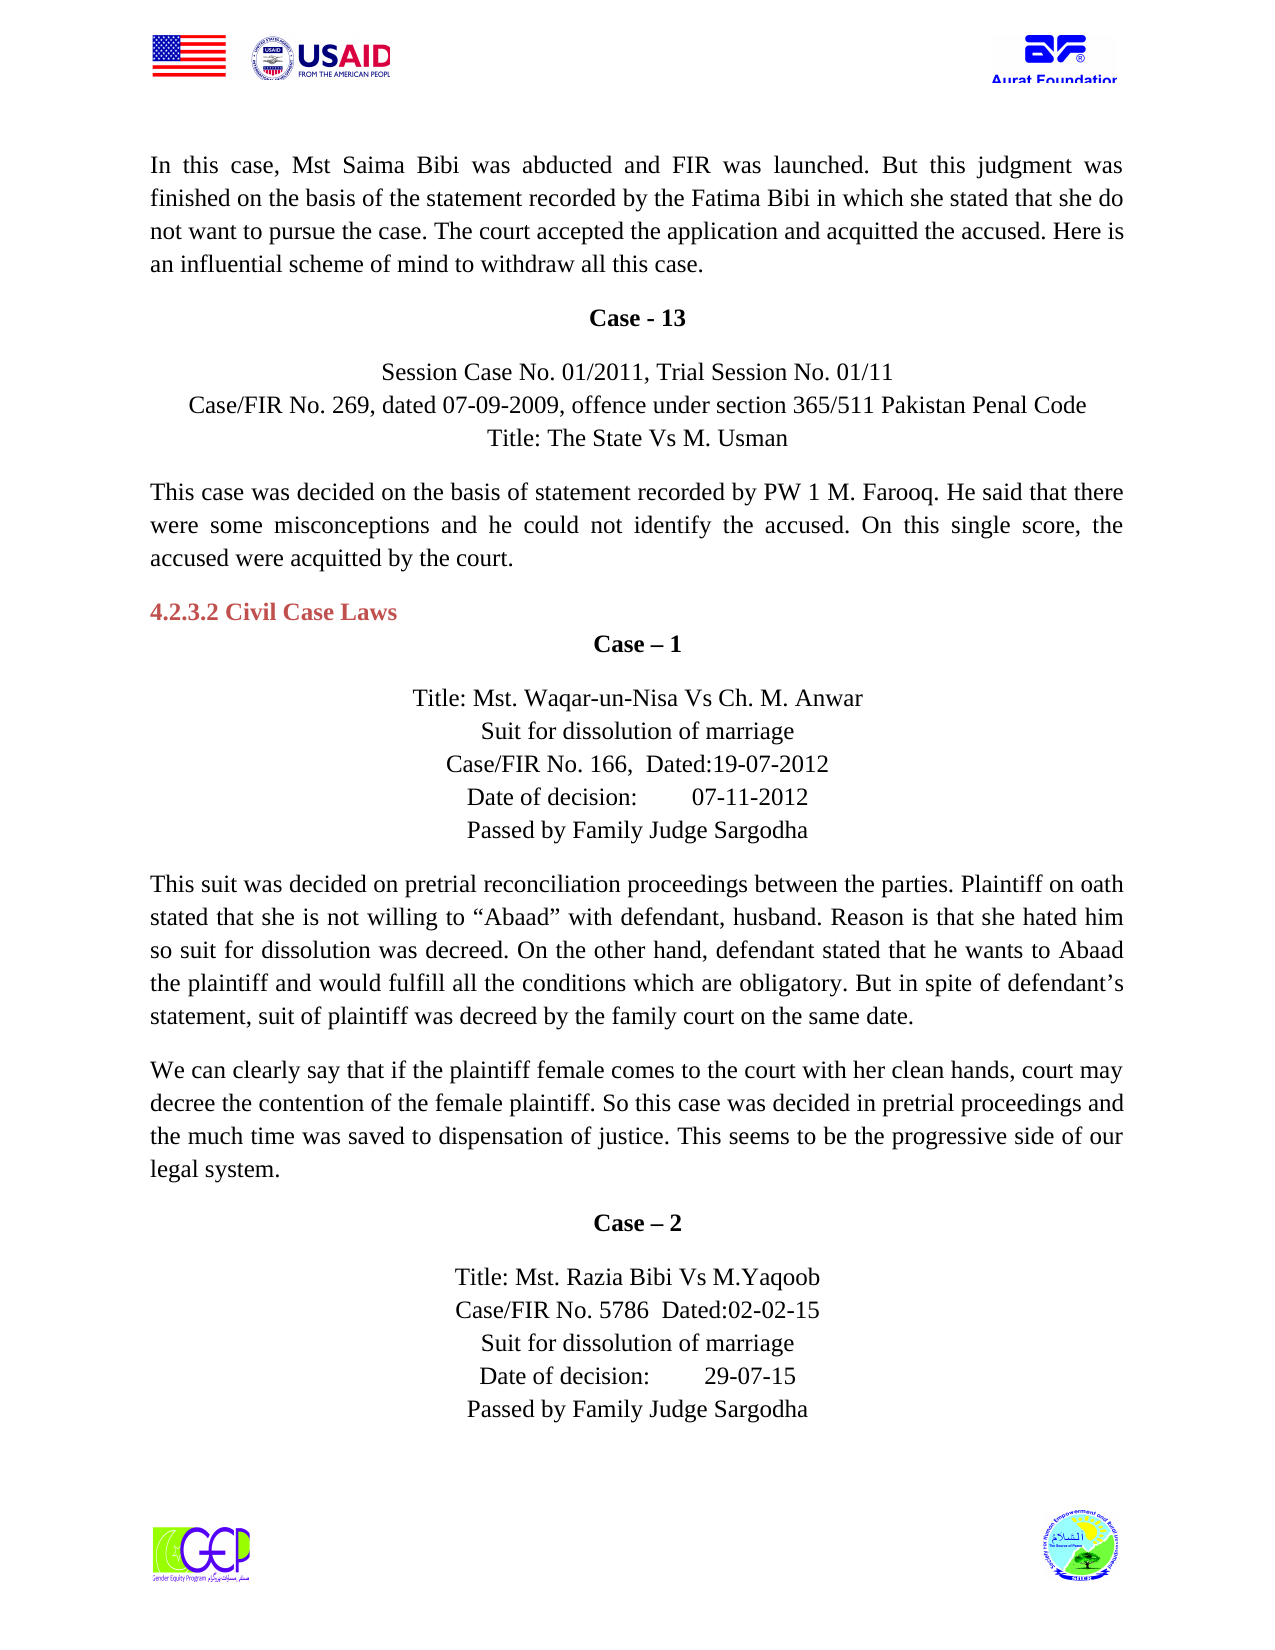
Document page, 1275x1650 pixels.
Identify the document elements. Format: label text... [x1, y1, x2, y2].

text Passed by Family Judge Sargodha [150, 816, 1125, 844]
text This case was decided on the basis of statement recorded by PW 1 M. Farooq. He said that there were some misconceptions and he could not identify the accused. On this single score, the accused were acquitted by the court. [150, 477, 1125, 571]
text Case – 2 [150, 1208, 1125, 1237]
picture [991, 35, 1117, 83]
text Case/FIR No. 269, dated 07-09-2009, offence under section 365/511 Pakistan Penal Code [150, 390, 1125, 418]
text Case - 13 [150, 303, 1125, 332]
text Suit for dissolution of marriage [150, 1328, 1125, 1357]
text In this case, Mst Saima Bibi was abducted and FIR was launched. But this judgment was finished on the basis of the statement recorded by the Fatima Bibi in which she stated that she do not want to pursue the case. The court accepted the application and acquitted the accused. Here is an influential scheme of mind to withdraw all this case. [150, 150, 1125, 278]
text Case/FIR No. 166, Dated:19-07-2012 [150, 749, 1125, 778]
picture [1042, 1510, 1118, 1580]
text Suit for dissolution of marriage [150, 716, 1125, 745]
text This suit was decided on pretrial reconciliation proceedings between the parties. Plaintiff on oath stated that she is not willing to “Abaad” with defendant, husband. Reason is that she hated him so suit for dissolution was decreed. On the other hand, defendant stated that he wants to Abaad the plaintiff and would fulfill all the conditions which are obligatory. But in spite of defendant’s statement, suit of plaintiff was decreed by the family court on the same date. [150, 869, 1125, 1030]
subtitle 4.2.3.2 Civil Case Laws [150, 597, 1125, 625]
text Title: Mst. Razia Bibi Vs M.Yaqoob [150, 1262, 1125, 1291]
text Session Case No. 01/2011, Trial Session No. 01/11 [150, 357, 1125, 386]
picture [152, 1527, 250, 1582]
text Passed by Family Judge Sargodha [150, 1394, 1125, 1423]
text Date of decision: 29-07-15 [150, 1361, 1125, 1390]
text We can clearly say that if the plaintiff female comes to the court with her clean hands, court may decree the contention of the female plaintiff. So this case was decided in pretrial proceedings and the much time was saved to dispensation of justice. This seems to be the progressive side of our legal system. [150, 1055, 1125, 1183]
picture [152, 35, 390, 79]
text Case/FIR No. 5786 Dated:02-02-15 [150, 1295, 1125, 1324]
text Date of decision: 07-11-2012 [150, 782, 1125, 811]
text Case – 1 [150, 629, 1125, 658]
text Title: The State Vs M. Usman [150, 423, 1125, 452]
text Title: Mst. Waqar-un-Nisa Vs Ch. M. Anwar [150, 683, 1125, 712]
